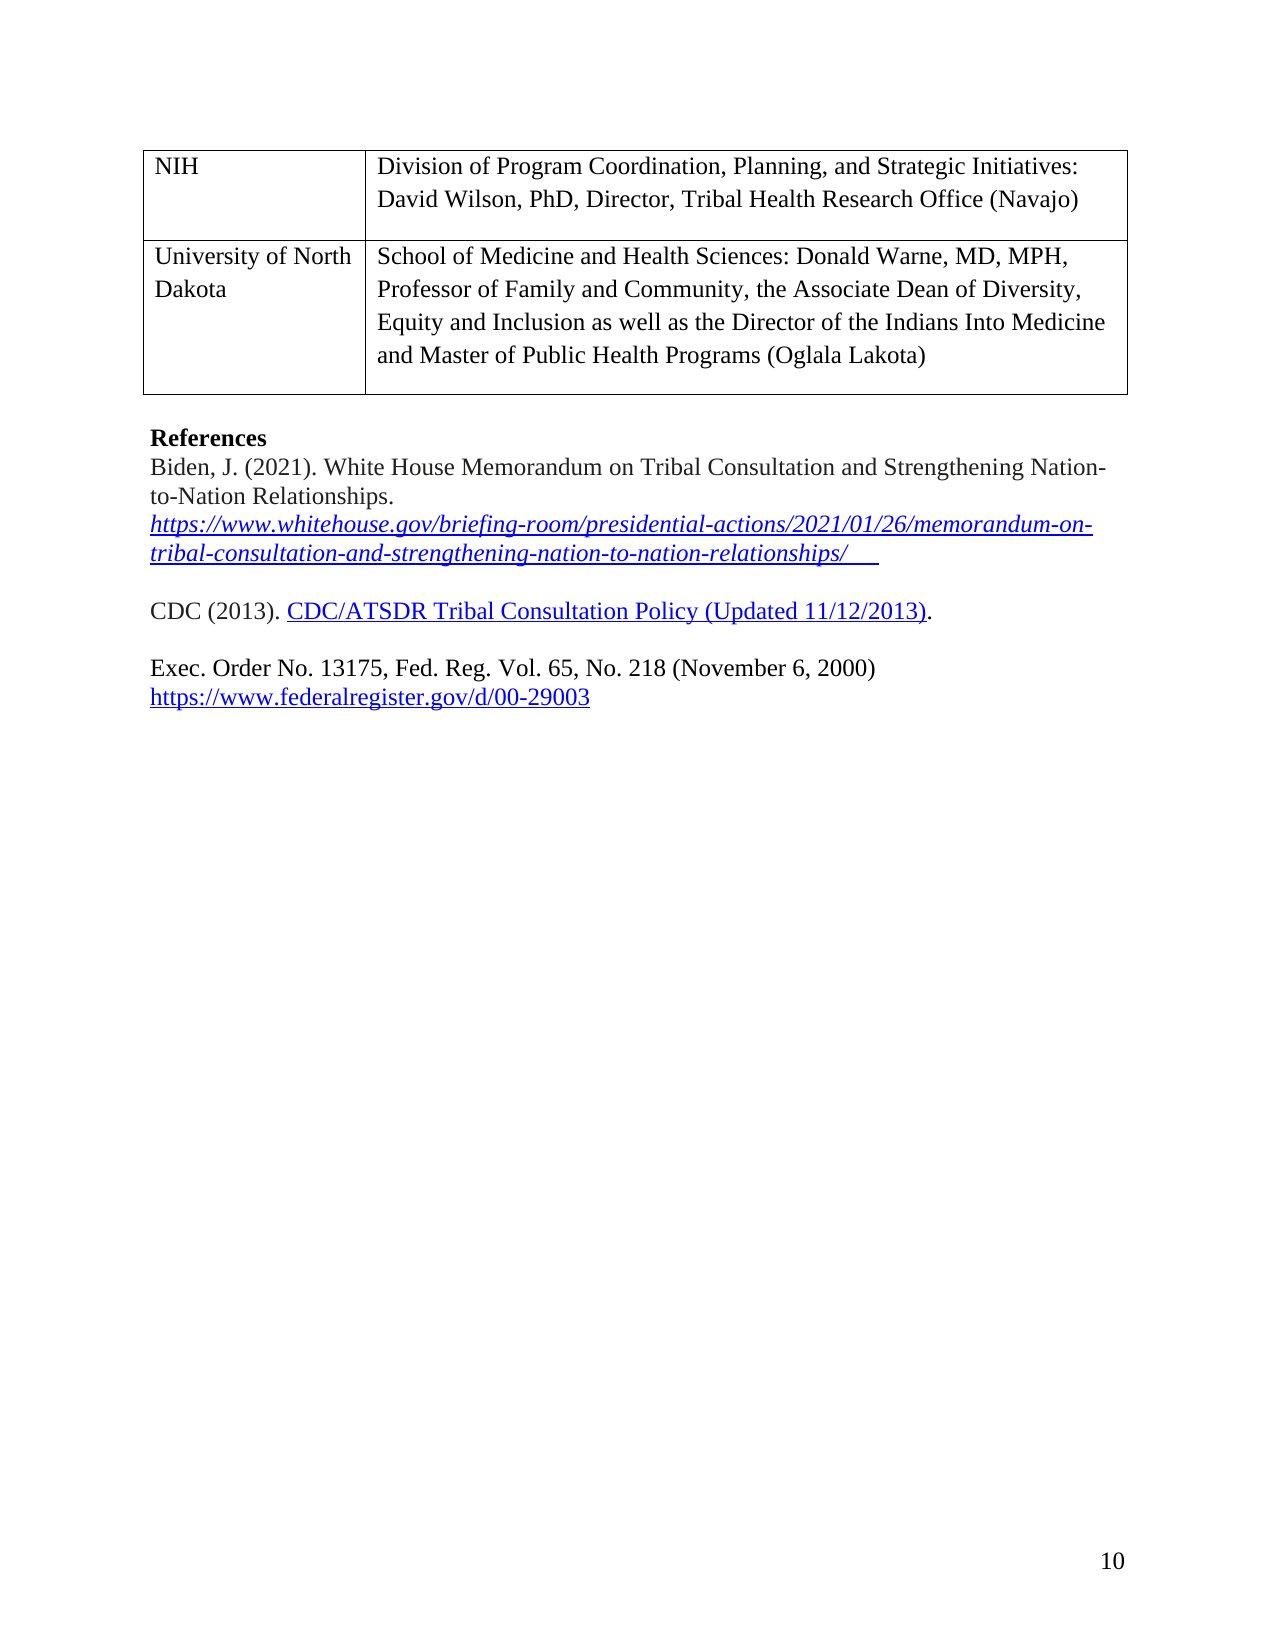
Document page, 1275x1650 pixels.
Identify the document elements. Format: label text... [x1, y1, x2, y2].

table_cell NIH [144, 151, 365, 240]
table_cell University of North Dakota [144, 241, 365, 393]
text CDC (2013). CDC/ATSDR Tribal Consultation Policy (Updated 11/12/2013). [150, 596, 1125, 624]
table_cell Division of Program Coordination, Planning, and Strategic Initiatives: David Wilson, PhD, Director, Tribal Health Research Office (Navajo) [366, 151, 1127, 240]
text References [150, 423, 1125, 452]
text Biden, J. (2021). White House Memorandum on Tribal Consultation and Strengthening Nation-to-Nation Relationships. https://www.whitehouse.gov/briefing-room/presidential-actions/2021/01/26/memorandum-on-tribal-consultation-and-strengthening-nation-to-nation-relationships/ [150, 452, 1125, 567]
table_cell School of Medicine and Health Sciences: Donald Warne, MD, MPH, Professor of Family and Community, the Associate Dean of Diversity, Equity and Inclusion as well as the Director of the Indians Into Medicine and Master of Public Health Programs (Oglala Lakota) [366, 241, 1127, 393]
text Exec. Order No. 13175, Fed. Reg. Vol. 65, No. 218 (November 6, 2000) https://www.federalregister.gov/d/00-29003 [150, 653, 1125, 711]
